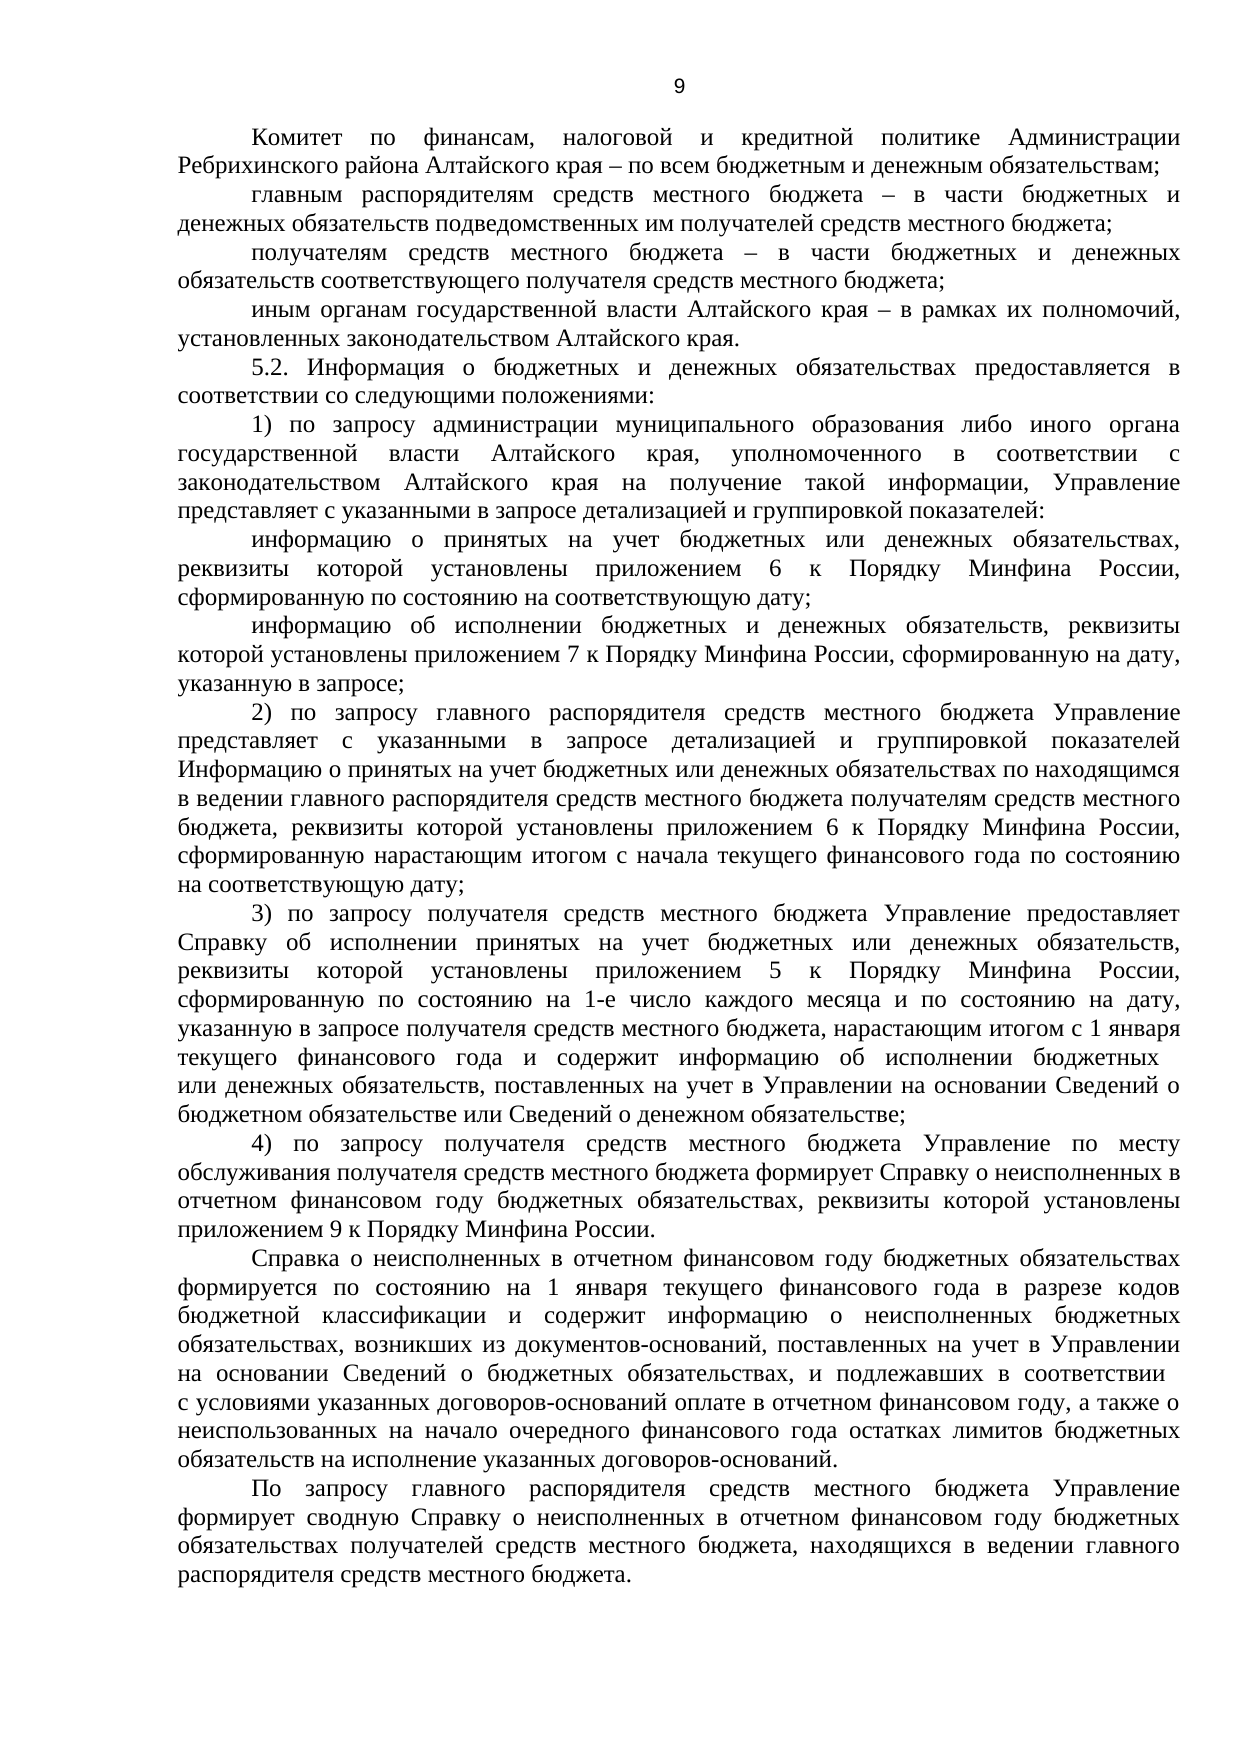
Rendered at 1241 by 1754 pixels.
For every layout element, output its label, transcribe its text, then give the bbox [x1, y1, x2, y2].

text информацию об исполнении бюджетных и денежных обязательств, реквизиты которой установлены приложением 7 к Порядку Минфина России, сформированную на дату, указанную в запросе; [177, 611, 1181, 697]
text получателям средств местного бюджета – в части бюджетных и денежных обязательств соответствующего получателя средств местного бюджета; [177, 237, 1181, 294]
text 5.2. Информация о бюджетных и денежных обязательствах предоставляется в соответствии со следующими положениями: [177, 352, 1181, 409]
text 1) по запросу администрации муниципального образования либо иного органа государственной власти Алтайского края, уполномоченного в соответствии с законодательством Алтайского края на получение такой информации, Управление представляет с указанными в запросе детализацией и группировкой показателей: [177, 409, 1181, 524]
text 4) по запросу получателя средств местного бюджета Управление по месту обслуживания получателя средств местного бюджета формирует Справку о неисполненных в отчетном финансовом году бюджетных обязательствах, реквизиты которой установлены приложением 9 к Порядку Минфина России. [177, 1128, 1181, 1243]
text 3) по запросу получателя средств местного бюджета Управление предоставляет Справку об исполнении принятых на учет бюджетных или денежных обязательств, реквизиты которой установлены приложением 5 к Порядку Минфина России, сформированную по состоянию на 1-е число каждого месяца и по состоянию на дату, указанную в запросе получателя средств местного бюджета, нарастающим итогом с 1 января текущего финансового года и содержит информацию об исполнении бюджетных или денежных обязательств, поставленных на учет в Управлении на основании Сведений о бюджетном обязательстве или Сведений о денежном обязательстве; [177, 898, 1181, 1128]
text 2) по запросу главного распорядителя средств местного бюджета Управление представляет с указанными в запросе детализацией и группировкой показателей Информацию о принятых на учет бюджетных или денежных обязательствах по находящимся в ведении главного распорядителя средств местного бюджета получателям средств местного бюджета, реквизиты которой установлены приложением 6 к Порядку Минфина России, сформированную нарастающим итогом с начала текущего финансового года по состоянию на соответствующую дату; [177, 697, 1181, 898]
text Комитет по финансам, налоговой и кредитной политике Администрации Ребрихинского района Алтайского края – по всем бюджетным и денежным обязательствам; [177, 122, 1181, 179]
text иным органам государственной власти Алтайского края – в рамках их полномочий, установленных законодательством Алтайского края. [177, 294, 1181, 352]
text информацию о принятых на учет бюджетных или денежных обязательствах, реквизиты которой установлены приложением 6 к Порядку Минфина России, сформированную по состоянию на соответствующую дату; [177, 524, 1181, 611]
text По запросу главного распорядителя средств местного бюджета Управление формирует сводную Справку о неисполненных в отчетном финансовом году бюджетных обязательствах получателей средств местного бюджета, находящихся в ведении главного распорядителя средств местного бюджета. [177, 1473, 1181, 1588]
text главным распорядителям средств местного бюджета – в части бюджетных и денежных обязательств подведомственных им получателей средств местного бюджета; [177, 179, 1181, 237]
text Справка о неисполненных в отчетном финансовом году бюджетных обязательствах формируется по состоянию на 1 января текущего финансового года в разрезе кодов бюджетной классификации и содержит информацию о неисполненных бюджетных обязательствах, возникших из документов-оснований, поставленных на учет в Управлении на основании Сведений о бюджетных обязательствах, и подлежавших в соответствии с условиями указанных договоров-оснований оплате в отчетном финансовом году, а также о неиспользованных на начало очередного финансового года остатках лимитов бюджетных обязательств на исполнение указанных договоров-оснований. [177, 1243, 1181, 1473]
